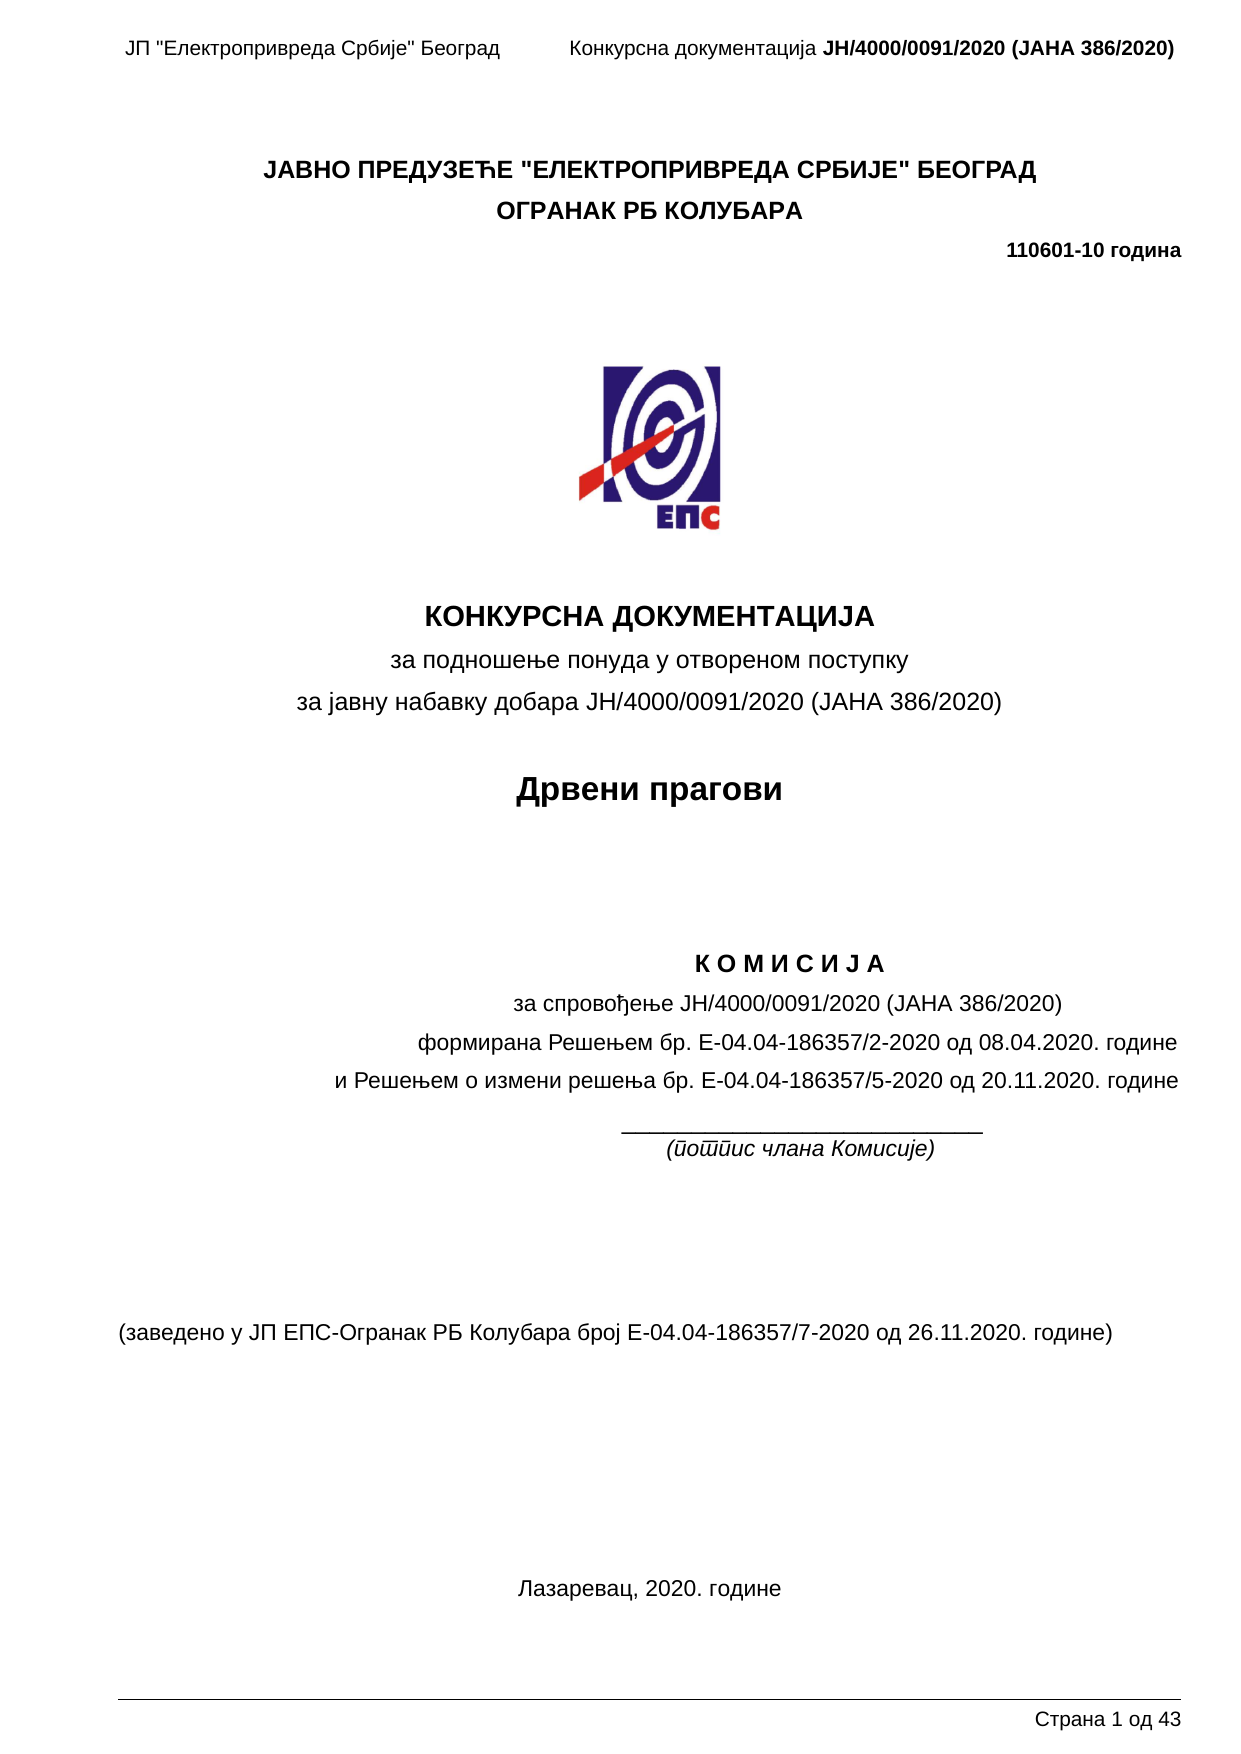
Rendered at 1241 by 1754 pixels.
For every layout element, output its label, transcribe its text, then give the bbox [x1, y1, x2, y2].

text за спровођење ЈН/4000/0091/2020 (ЈАНА 386/2020) [118, 990, 1181, 1016]
title __________________________ [118, 1106, 1181, 1135]
picture [561, 356, 739, 546]
text за јавну набавку добара ЈН/4000/0091/2020 (ЈАНА 386/2020) [118, 687, 1181, 715]
text (заведено у ЈП ЕПС-Огранак РБ Колубара број E-04.04-186357/7-2020 од 26.11.2020. године) [118, 1319, 1181, 1345]
text 110601-10 година [118, 238, 1181, 262]
text ОГРАНАК РБ КОЛУБАРА [118, 196, 1181, 225]
text Лазаревац, 2020. године [118, 1575, 1181, 1601]
title (потпис члана Комисије) [118, 1135, 1181, 1161]
text формирана Решењем бр. E-04.04-186357/2-2020 од 08.04.2020. године [118, 1029, 1181, 1055]
text КОНКУРСНА ДОКУМЕНТАЦИЈА [118, 599, 1181, 633]
text ЈАВНО ПРЕДУЗЕЋЕ "ЕЛЕКТРОПРИВРЕДА СРБИЈЕ" БЕОГРАД [118, 155, 1181, 184]
text и Решењем о измени решења бр. Е-04.04-186357/5-2020 од 20.11.2020. године [118, 1067, 1181, 1094]
text К О М И С И Ј А [118, 948, 1181, 977]
text за подношење понуда у отвореном поступку [118, 645, 1181, 674]
text Дрвени прагови [118, 769, 1181, 807]
